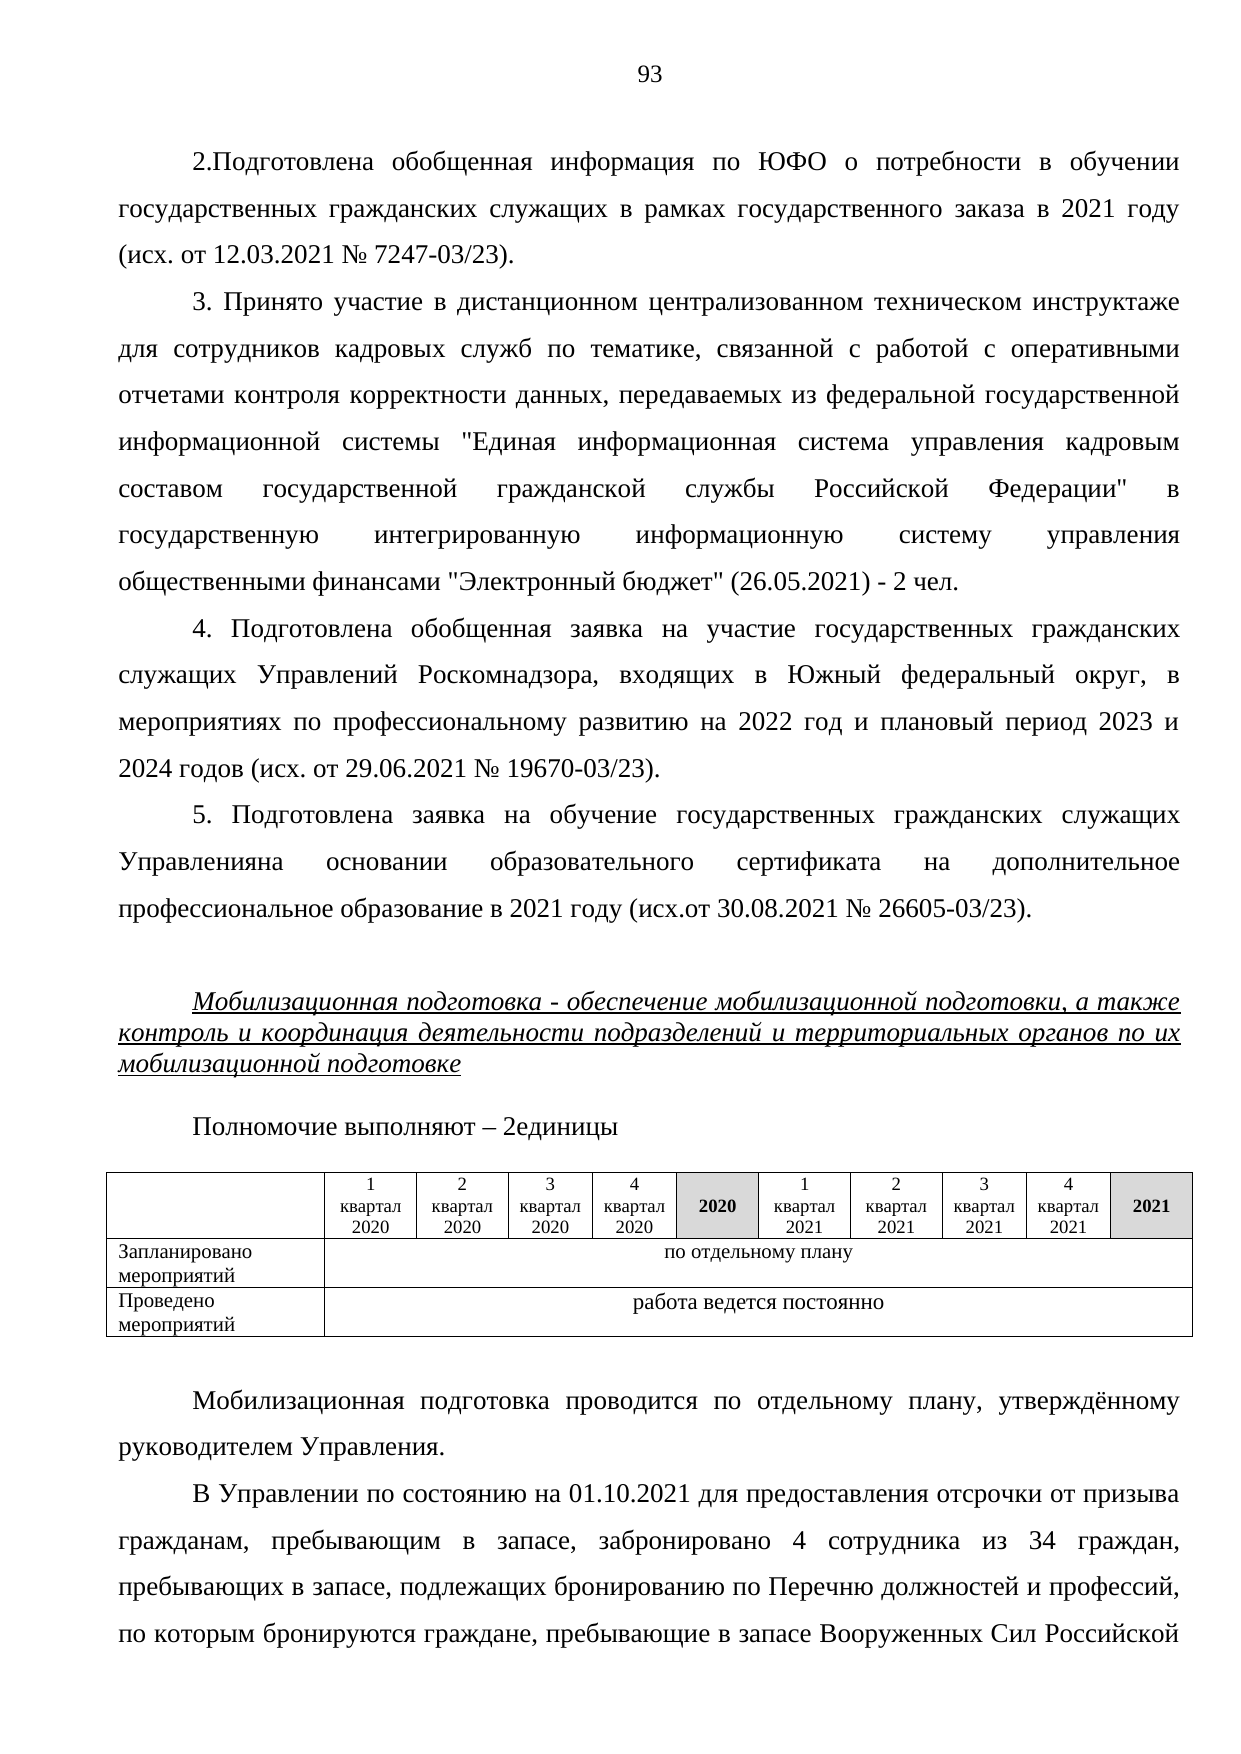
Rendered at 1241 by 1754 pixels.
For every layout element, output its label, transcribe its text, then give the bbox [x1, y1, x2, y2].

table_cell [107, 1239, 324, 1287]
text Полномочие выполняют – 2единицы [118, 1110, 1181, 1141]
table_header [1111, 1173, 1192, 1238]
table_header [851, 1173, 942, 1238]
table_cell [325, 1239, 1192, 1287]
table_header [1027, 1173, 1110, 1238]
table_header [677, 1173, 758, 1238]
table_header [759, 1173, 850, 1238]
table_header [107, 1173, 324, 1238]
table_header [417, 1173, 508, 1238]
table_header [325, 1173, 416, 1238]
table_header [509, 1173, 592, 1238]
text Мобилизационная подготовка проводится по отдельному плану, утверждённому руководителем Управления. [118, 1384, 1181, 1462]
text 2.Подготовлена обобщенная информация по ЮФО о потребности в обучении государственных гражданских служащих в рамках государственного заказа в 2021 году (исх. от 12.03.2021 № 7247-03/23). [118, 145, 1181, 270]
text Мобилизационная подготовка - обеспечение мобилизационной подготовки, а также контроль и координация деятельности подразделений и территориальных органов по их мобилизационной подготовке [118, 1045, 1181, 1079]
text 3. Принято участие в дистанционном централизованном техническом инструктаже для сотрудников кадровых служб по тематике, связанной с работой с оперативными отчетами контроля корректности данных, передаваемых из федеральной государственной информационной системы "Единая информационная система управления кадровым составом государственной гражданской службы Российской Федерации" в государственную интегрированную информационную систему управления общественными финансами "Электронный бюджет" (26.05.2021) - 2 чел. [118, 285, 1181, 596]
text 5. Подготовлена заявка на обучение государственных гражданских служащих Управленияна основании образовательного сертификата на дополнительное профессиональное образование в 2021 году (исх.от 30.08.2021 № 26605-03/23). [118, 798, 1181, 923]
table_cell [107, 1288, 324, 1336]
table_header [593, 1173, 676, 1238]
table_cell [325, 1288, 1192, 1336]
text Мобилизационная подготовка - обеспечение мобилизационной подготовки, а также контроль и координация деятельности подразделений и территориальных органов по их мобилизационной подготовке [118, 985, 1181, 1043]
text 4. Подготовлена обобщенная заявка на участие государственных гражданских служащих Управлений Роскомнадзора, входящих в Южный федеральный округ, в мероприятиях по профессиональному развитию на 2022 год и плановый период 2023 и 2024 годов (исх. от 29.06.2021 № 19670-03/23). [118, 612, 1181, 783]
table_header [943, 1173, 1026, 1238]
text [118, 1477, 1181, 1648]
